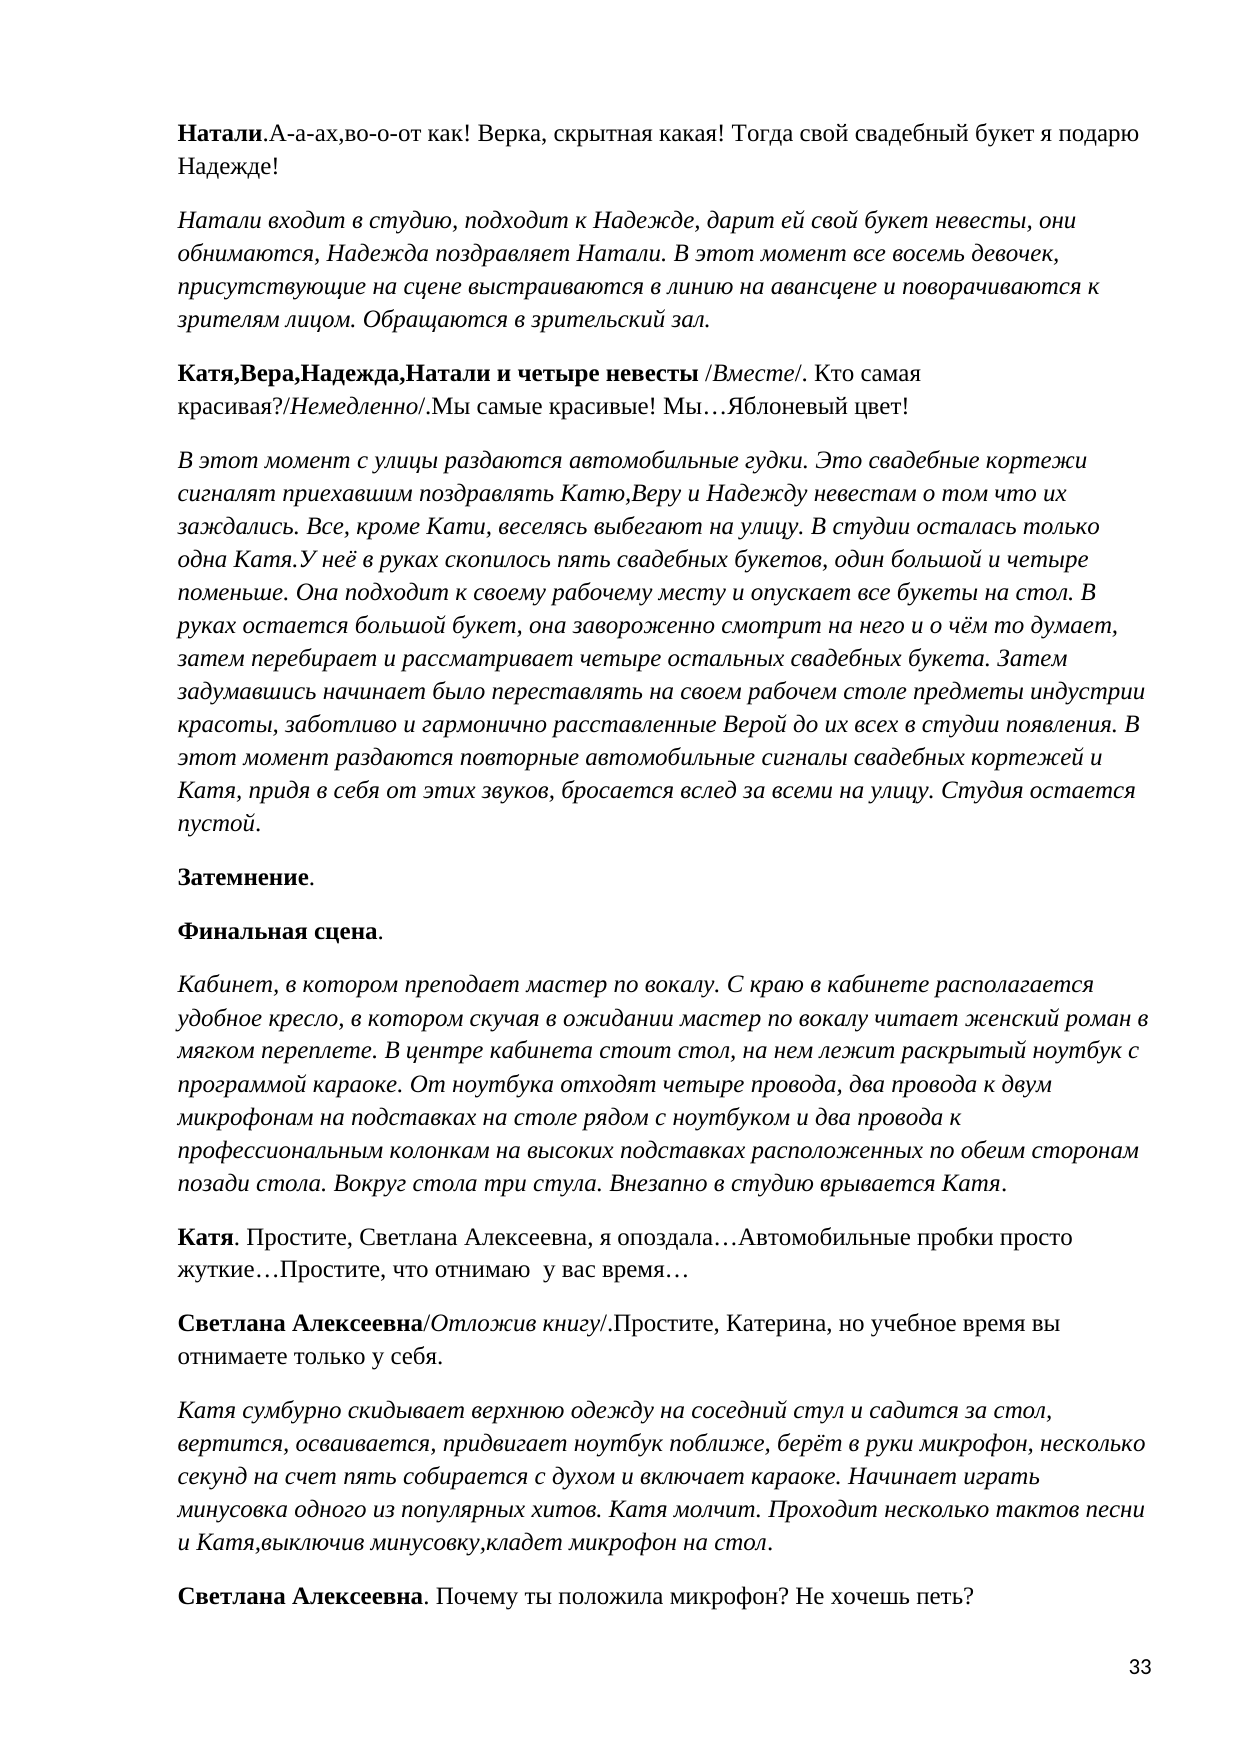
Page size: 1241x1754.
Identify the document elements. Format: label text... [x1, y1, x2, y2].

text Натали.А-а-ах,во-о-от как! Верка, скрытная какая! Тогда свой свадебный букет я подарю Надежде! [177, 118, 1152, 180]
text Натали входит в студию, подходит к Надежде, дарит ей свой букет невесты, они обнимаются, Надежда поздравляет Натали. В этот момент все восемь девочек, присутствующие на сцене выстраиваются в линию на авансцене и поворачиваются к зрителям лицом. Обращаются в зрительский зал. [177, 205, 1152, 333]
text Затемнение. [177, 862, 1152, 891]
text Катя,Вера,Надежда,Натали и четыре невесты /Вместе/. Кто самая красивая?/Немедленно/.Мы самые красивые! Мы…Яблоневый цвет! [177, 358, 1152, 420]
text Финальная сцена. [177, 916, 1152, 944]
text Светлана Алексеевна. Почему ты положила микрофон? Не хочешь петь? [177, 1581, 1152, 1610]
text Светлана Алексеевна/Отложив книгу/.Простите, Катерина, но учебное время вы отнимаете только у себя. [177, 1308, 1152, 1370]
text Катя. Простите, Светлана Алексеевна, я опоздала…Автомобильные пробки просто жуткие…Простите, что отнимаю у вас время… [177, 1222, 1152, 1283]
text В этот момент с улицы раздаются автомобильные гудки. Это свадебные кортежи сигналят приехавшим поздравлять Катю,Веру и Надежду невестам о том что их заждались. Все, кроме Кати, веселясь выбегают на улицу. В студии осталась только одна Катя.У неё в руках скопилось пять свадебных букетов, один большой и четыре поменьше. Она подходит к своему рабочему месту и опускает все букеты на стол. В руках остается большой букет, она завороженно смотрит на него и о чём то думает, затем перебирает и рассматривает четыре остальных свадебных букета. Затем задумавшись начинает было переставлять на своем рабочем столе предметы индустрии красоты, заботливо и гармонично расставленные Верой до их всех в студии появления. В этот момент раздаются повторные автомобильные сигналы свадебных кортежей и Катя, придя в себя от этих звуков, бросается вслед за всеми на улицу. Студия остается пустой. [177, 445, 1152, 837]
text Кабинет, в котором преподает мастер по вокалу. С краю в кабинете располагается удобное кресло, в котором скучая в ожидании мастер по вокалу читает женский роман в мягком переплете. В центре кабинета стоит стол, на нем лежит раскрытый ноутбук с программой караоке. От ноутбука отходят четыре провода, два провода к двум микрофонам на подставках на столе рядом с ноутбуком и два провода к профессиональным колонкам на высоких подставках расположенных по обеим сторонам позади стола. Вокруг стола три стула. Внезапно в студию врывается Катя. [177, 969, 1152, 1196]
text Катя сумбурно скидывает верхнюю одежду на соседний стул и садится за стол, вертится, осваивается, придвигает ноутбук поближе, берёт в руки микрофон, несколько секунд на счет пять собирается с духом и включает караоке. Начинает играть минусовка одного из популярных хитов. Катя молчит. Проходит несколько тактов песни и Катя,выключив минусовку,кладет микрофон на стол. [177, 1395, 1152, 1556]
